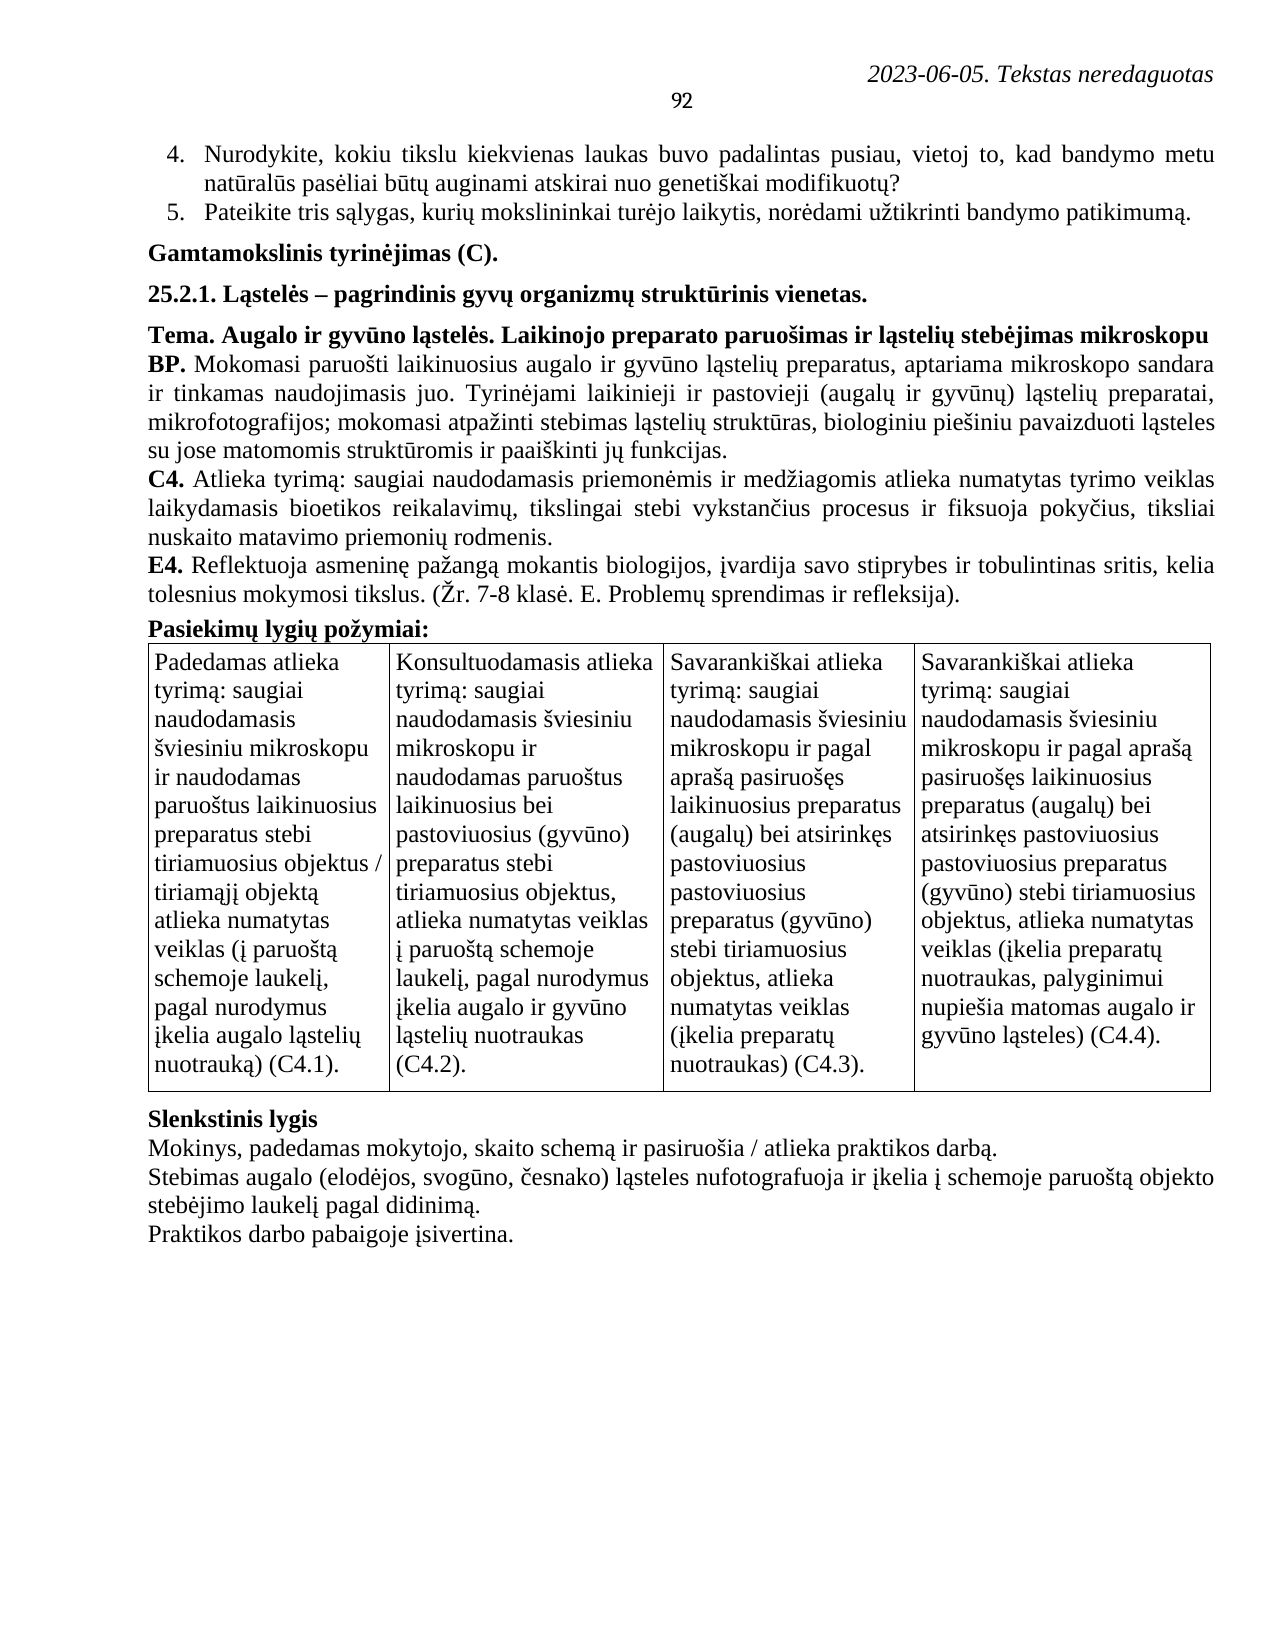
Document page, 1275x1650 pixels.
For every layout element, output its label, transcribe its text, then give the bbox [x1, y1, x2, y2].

text Mokinys, padedamas mokytojo, skaito schemą ir pasiruošia / atlieka praktikos darbą. [148, 1133, 1216, 1162]
text BP. Mokomasi paruošti laikinuosius augalo ir gyvūno ląstelių preparatus, aptariama mikroskopo sandara ir tinkamas naudojimasis juo. Tyrinėjami laikinieji ir pastovieji (augalų ir gyvūnų) ląstelių preparatai, mikrofotografijos; mokomasi atpažinti stebimas ląstelių struktūras, biologiniu piešiniu pavaizduoti ląsteles su jose matomomis struktūromis ir paaiškinti jų funkcijas. [148, 349, 1216, 464]
text Slenkstinis lygis [148, 1104, 1216, 1133]
text C4. Atlieka tyrimą: saugiai naudodamasis priemonėmis ir medžiagomis atlieka numatytas tyrimo veiklas laikydamasis bioetikos reikalavimų, tikslingai stebi vykstančius procesus ir fiksuoja pokyčius, tiksliai nuskaito matavimo priemonių rodmenis. [148, 464, 1216, 550]
text Stebimas augalo (elodėjos, svogūno, česnako) ląsteles nufotografuoja ir įkelia į schemoje paruoštą objekto stebėjimo laukelį pagal didinimą. [148, 1162, 1216, 1219]
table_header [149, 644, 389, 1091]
text Praktikos darbo pabaigoje įsivertina. [148, 1219, 1216, 1248]
subtitle Gamtamokslinis tyrinėjimas (C). [148, 238, 1216, 267]
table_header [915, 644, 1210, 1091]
text E4. Reflektuoja asmeninę pažangą mokantis biologijos, įvardija savo stiprybes ir tobulintinas sritis, kelia tolesnius mokymosi tikslus. (Žr. 7-8 klasė. E. Problemų sprendimas ir refleksija). [148, 550, 1216, 608]
list Pateikite tris sąlygas, kurių mokslininkai turėjo laikytis, norėdami užtikrinti bandymo patikimumą. [166, 197, 1216, 225]
text Tema. Augalo ir gyvūno ląstelės. Laikinojo preparato paruošimas ir ląstelių stebėjimas mikroskopu [148, 320, 1216, 349]
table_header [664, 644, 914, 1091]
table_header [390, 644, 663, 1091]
text Pasiekimų lygių požymiai: [148, 614, 1216, 643]
text 25.2.1. Ląstelės – pagrindinis gyvų organizmų struktūrinis vienetas. [148, 279, 1216, 308]
